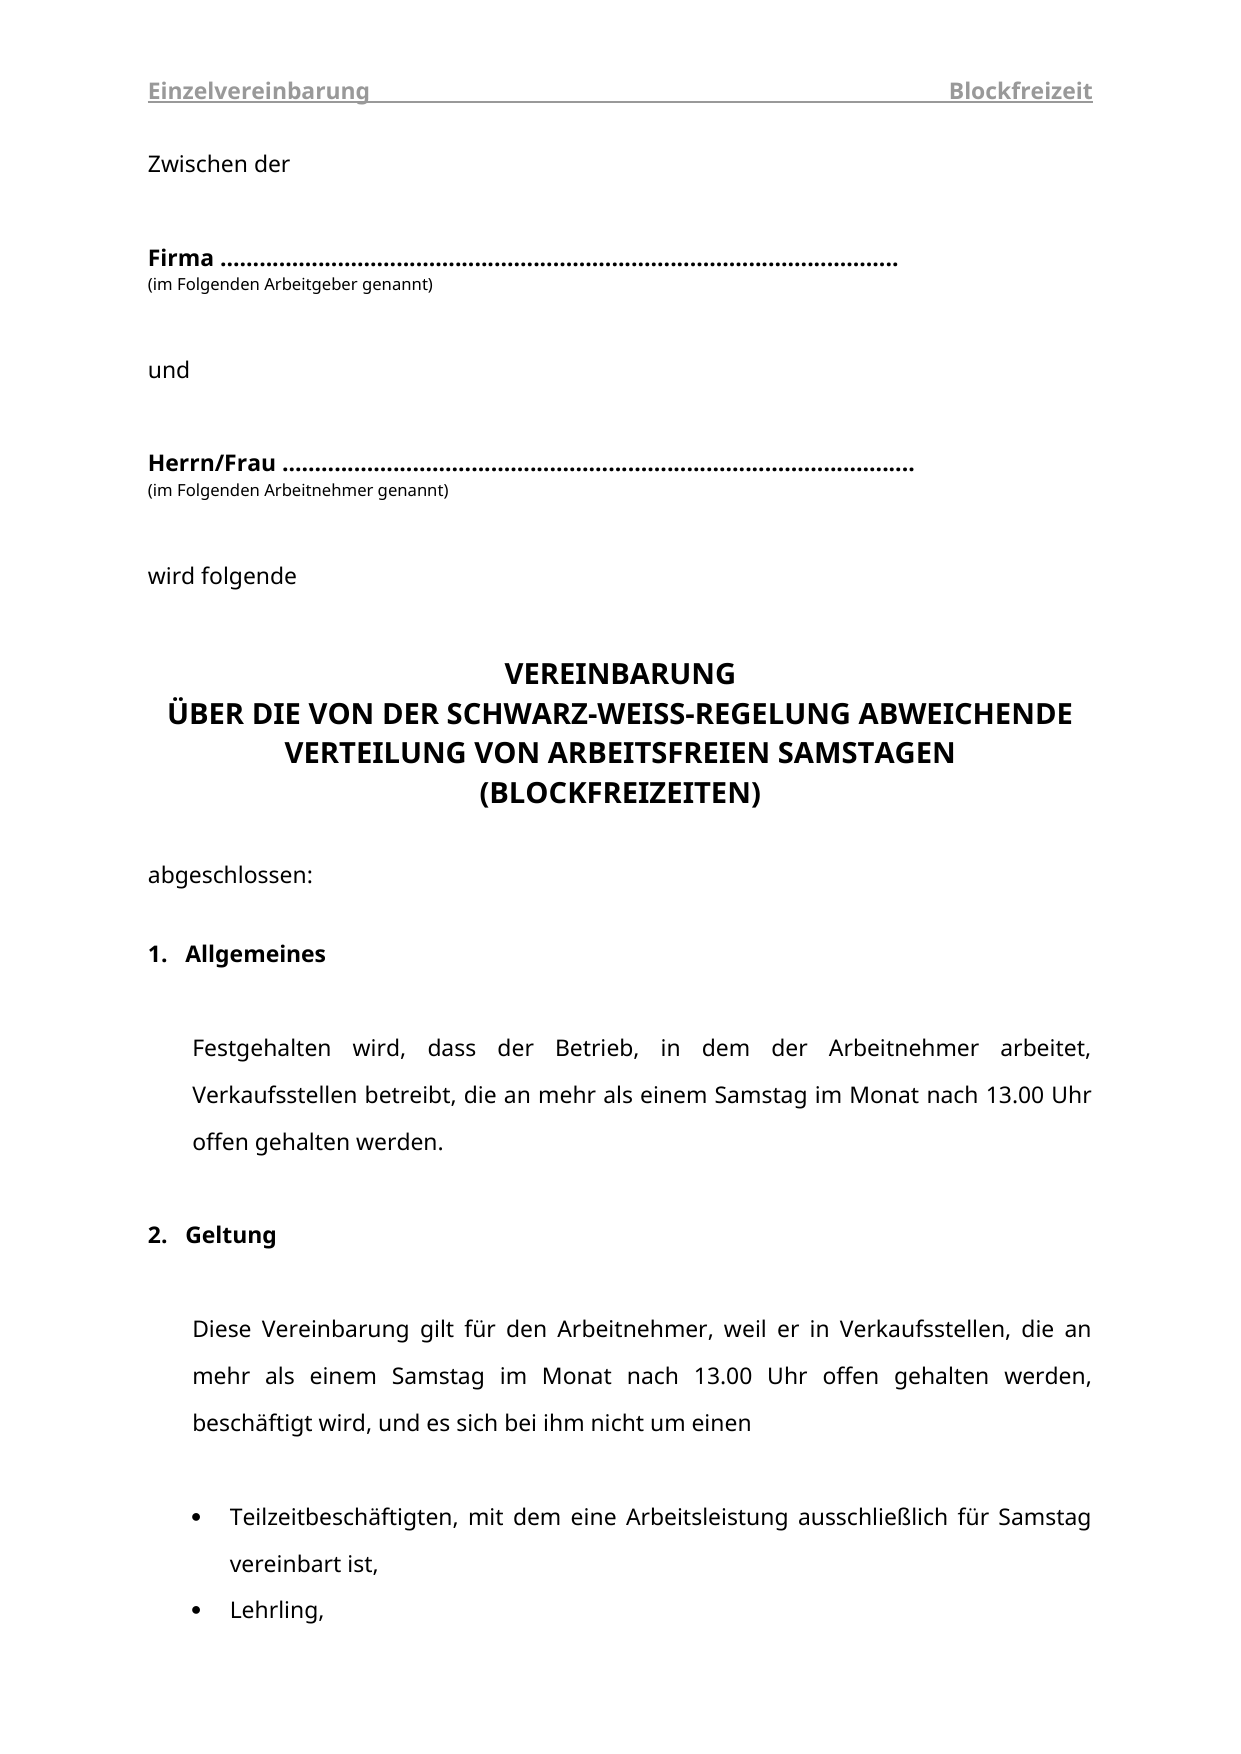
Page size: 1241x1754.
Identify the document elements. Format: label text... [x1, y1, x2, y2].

text wird folgende [148, 559, 1092, 591]
table_header Firma ........................................................................................................ [140, 241, 1100, 273]
text verteilung von arbeitsfreien samstagen (blockfreizeiten) [148, 733, 1092, 812]
text und [148, 354, 1092, 385]
text (im Folgenden Arbeitgeber genannt) [148, 273, 1092, 295]
text Diese Vereinbarung gilt für den Arbeitnehmer, weil er in Verkaufsstellen, die an mehr als einem Samstag im Monat nach 13.00 Uhr offen gehalten werden, beschäftigt wird, und es sich bei ihm nicht um einen [192, 1313, 1092, 1438]
text Vereinbarung [148, 653, 1092, 693]
text (im Folgenden Arbeitnehmer genannt) [148, 479, 1092, 501]
list Teilzeitbeschäftigten, mit dem eine Arbeitsleistung ausschließlich für Samstag vereinbart ist, [192, 1501, 1092, 1579]
list Allgemeines [148, 938, 1092, 969]
table_header Herrn/Frau ................................................................................................. [140, 448, 1100, 479]
list Geltung [148, 1219, 1092, 1251]
list Lehrling, [192, 1594, 1092, 1626]
text Festgehalten wird, dass der Betrieb, in dem der Arbeitnehmer arbeitet, Verkaufsstellen betreibt, die an mehr als einem Samstag im Monat nach 13.00 Uhr offen gehalten werden. [192, 1032, 1092, 1157]
text Zwischen der [148, 148, 1092, 179]
text über die von der schwarz-weiss-regelung abweichende [148, 693, 1092, 733]
text abgeschlossen: [148, 859, 1092, 926]
